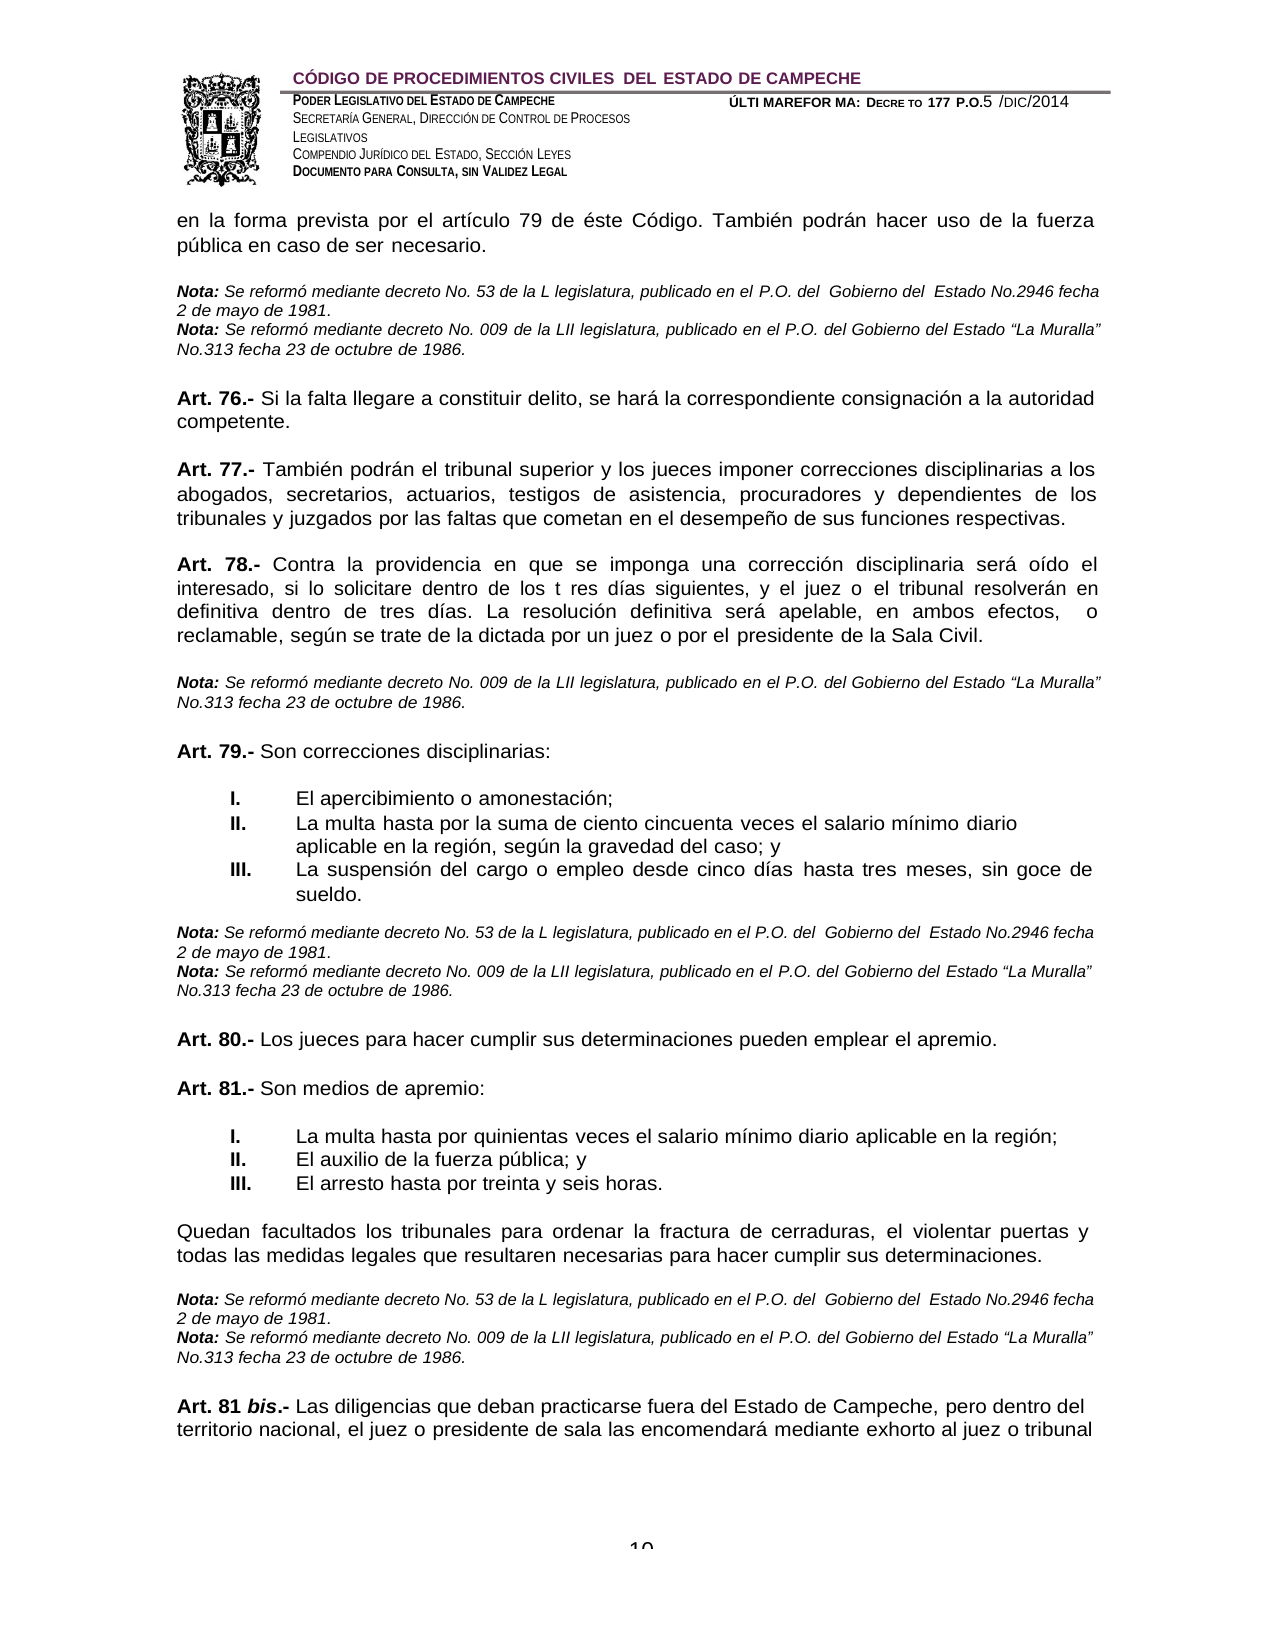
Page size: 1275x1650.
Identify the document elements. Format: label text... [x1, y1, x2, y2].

text Nota: Se reformó mediante decreto No. 009 de la LII legislatura, publicado en el P.O. del Gobierno del Estado “La Muralla” No.313 fecha 23 de octubre de 1986. [177, 1328, 1112, 1367]
text Art. 81.- Son medios de apremio: [177, 1076, 1112, 1099]
text en la forma prevista por el artículo 79 de éste Código. También podrán hacer uso de la fuerza pública en caso de ser necesario. [177, 209, 1096, 257]
text Art. 80.- Los jueces para hacer cumplir sus determinaciones pueden emplear el apremio. [177, 1028, 1112, 1051]
text Nota: Se reformó mediante decreto No. 53 de la L legislatura, publicado en el P.O. del Gobierno del Estado No.2946 fecha 2 de mayo de 1981. [177, 923, 1101, 962]
picture [181, 71, 262, 187]
list El arresto hasta por treinta y seis horas. [230, 1172, 1112, 1194]
text Nota: Se reformó mediante decreto No. 009 de la LII legislatura, publicado en el P.O. del Gobierno del Estado “La Muralla” [177, 963, 1112, 981]
text Nota: Se reformó mediante decreto No. 53 de la L legislatura, publicado en el P.O. del Gobierno del Estado No.2946 fecha 2 de mayo de 1981. [177, 282, 1100, 320]
text Art. 81 bis.- Las diligencias que deban practicarse fuera del Estado de Campeche, pero dentro del territorio nacional, el juez o presidente de sala las encomendará mediante exhorto al juez o tribunal [177, 1395, 1101, 1441]
text Nota: Se reformó mediante decreto No. 009 de la LII legislatura, publicado en el P.O. del Gobierno del Estado “La Muralla” No.313 fecha 23 de octubre de 1986. [177, 320, 1101, 359]
text No.313 fecha 23 de octubre de 1986. [177, 981, 1112, 1000]
list La multa hasta por la suma de ciento cincuenta veces el salario mínimo diario aplicable en la región, según la gravedad del caso; y [230, 811, 1097, 857]
list La multa hasta por quinientas veces el salario mínimo diario aplicable en la región; [230, 1125, 1112, 1148]
text Art. 77.- También podrán el tribunal superior y los jueces imponer correcciones disciplinarias a los abogados, secretarios, actuarios, testigos de asistencia, procuradores y dependientes de los tribunales y juzgados por las faltas que cometan en el desempeño de sus funciones respectivas. [177, 458, 1097, 529]
list El apercibimiento o amonestación; [230, 786, 1112, 809]
list La suspensión del cargo o empleo desde cinco días hasta tres meses, sin goce de sueldo. [230, 858, 1098, 906]
text Art. 78.- Contra la providencia en que se imponga una corrección disciplinaria será oído el interesado, si lo solicitare dentro de los t res días siguientes, y el juez o el tribunal resolverán en definitiva dentro de tres días. La resolución definitiva será apelable, en ambos efectos, o reclamable, según se trate de la dictada por un juez o por el presidente de la Sala Civil. [177, 553, 1098, 647]
text Art. 76.- Si la falta llegare a constituir delito, se hará la correspondiente consignación a la autoridad competente. [177, 387, 1096, 433]
text Art. 79.- Son correcciones disciplinarias: [177, 739, 1112, 762]
list El auxilio de la fuerza pública; y [230, 1148, 1112, 1171]
text Nota: Se reformó mediante decreto No. 009 de la LII legislatura, publicado en el P.O. del Gobierno del Estado “La Muralla” No.313 fecha 23 de octubre de 1986. [177, 672, 1101, 712]
text Nota: Se reformó mediante decreto No. 53 de la L legislatura, publicado en el P.O. del Gobierno del Estado No.2946 fecha 2 de mayo de 1981. [177, 1290, 1101, 1328]
text Quedan facultados los tribunales para ordenar la fractura de cerraduras, el violentar puertas y todas las medidas legales que resultaren necesarias para hacer cumplir sus determinaciones. [177, 1220, 1112, 1266]
